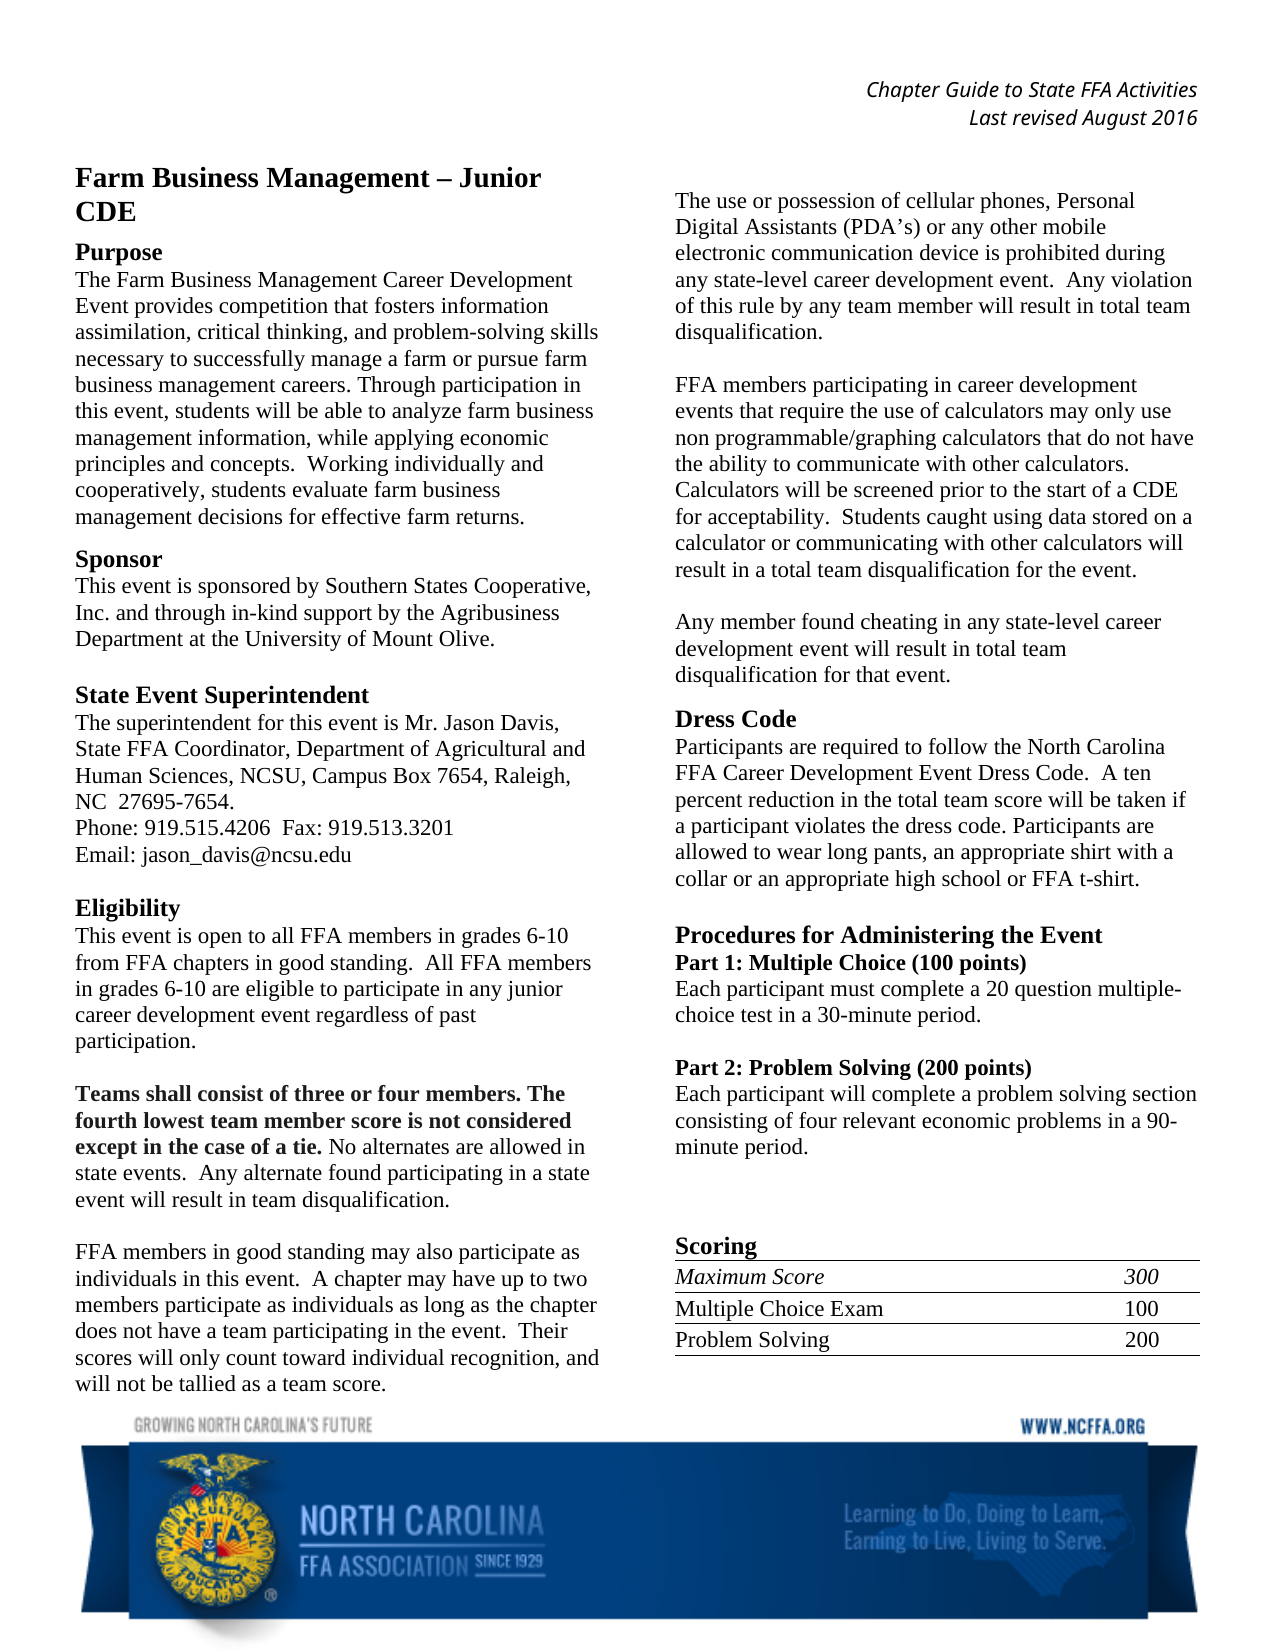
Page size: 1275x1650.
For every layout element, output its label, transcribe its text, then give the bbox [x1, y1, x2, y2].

text Eligibility [75, 893, 600, 922]
text Participants are required to follow the North Carolina FFA Career Development Event Dress Code. A ten percent reduction in the total team score will be taken if a participant violates the dress code. Participants are allowed to wear long pants, an appropriate shirt with a collar or an appropriate high school or FFA t-shirt. [675, 733, 1200, 891]
text The Farm Business Management Career Development Event provides competition that fosters information assimilation, critical thinking, and problem-solving skills necessary to successfully manage a farm or pursue farm business management careers. Through participation in this event, students will be able to analyze farm business management information, while applying economic principles and concepts. Working individually and cooperatively, students evaluate farm business management decisions for effective farm returns. [75, 266, 600, 529]
text Each participant must complete a 20 question multiple-choice test in a 30-minute period. [675, 975, 1200, 1028]
picture [75, 1405, 1200, 1650]
text FFA members in good standing may also participate as individuals in this event. A chapter may have up to two members participate as individuals as long as the chapter does not have a team participating in the event. Their scores will only count toward individual recognition, and will not be tallied as a team score. [75, 1238, 600, 1397]
text The superintendent for this event is Mr. Jason Davis, State FFA Coordinator, Department of Agricultural and Human Sciences, NCSU, Campus Box 7654, Raleigh, NC 27695-7654. Phone: 919.515.4206 Fax: 919.513.3201 Email: jason_davis@ncsu.edu [75, 709, 600, 867]
text FFA members participating in career development events that require the use of calculators may only use non programmable/graphing calculators that do not have the ability to communicate with other calculators. Calculators will be screened prior to the start of a CDE for acceptability. Students caught using data stored on a calculator or communicating with other calculators will result in a total team disqualification for the event. [675, 371, 1200, 582]
text Dress Code [675, 704, 1200, 733]
text Problem Solving 200 [675, 1324, 1200, 1355]
text Procedures for Administering the Event [675, 920, 1200, 948]
text Purpose [75, 237, 600, 266]
text State Event Superintendent [75, 680, 600, 709]
text The use or possession of cellular phones, Personal Digital Assistants (PDA’s) or any other mobile electronic communication device is prohibited during any state-level career development event. Any violation of this rule by any team member will result in total team disqualification. [675, 187, 1200, 345]
text Maximum Score 300 [675, 1261, 1200, 1292]
text This event is sponsored by Southern States Cooperative, Inc. and through in-kind support by the Agribusiness Department at the University of Mount Olive. [75, 572, 600, 651]
text Any member found cheating in any state-level career development event will result in total team disqualification for that event. [675, 608, 1200, 687]
text Teams shall consist of three or four members. The fourth lowest team member score is not considered except in the case of a tie. No alternates are allowed in state events. Any alternate found participating in a state event will result in team disqualification. [75, 1080, 600, 1212]
text Farm Business Management – Junior CDE [75, 160, 600, 227]
text This event is open to all FFA members in grades 6-10 from FFA chapters in good standing. All FFA members in grades 6-10 are eligible to participate in any junior career development event regardless of past participation. [75, 922, 600, 1054]
text Multiple Choice Exam 100 [675, 1293, 1200, 1323]
text Part 2: Problem Solving (200 points) [675, 1054, 1200, 1080]
text Sponsor [75, 544, 600, 572]
text Part 1: Multiple Choice (100 points) [675, 948, 1200, 975]
text Scoring [675, 1231, 1200, 1260]
text Each participant will complete a problem solving section consisting of four relevant economic problems in a 90-minute period. [675, 1080, 1200, 1159]
